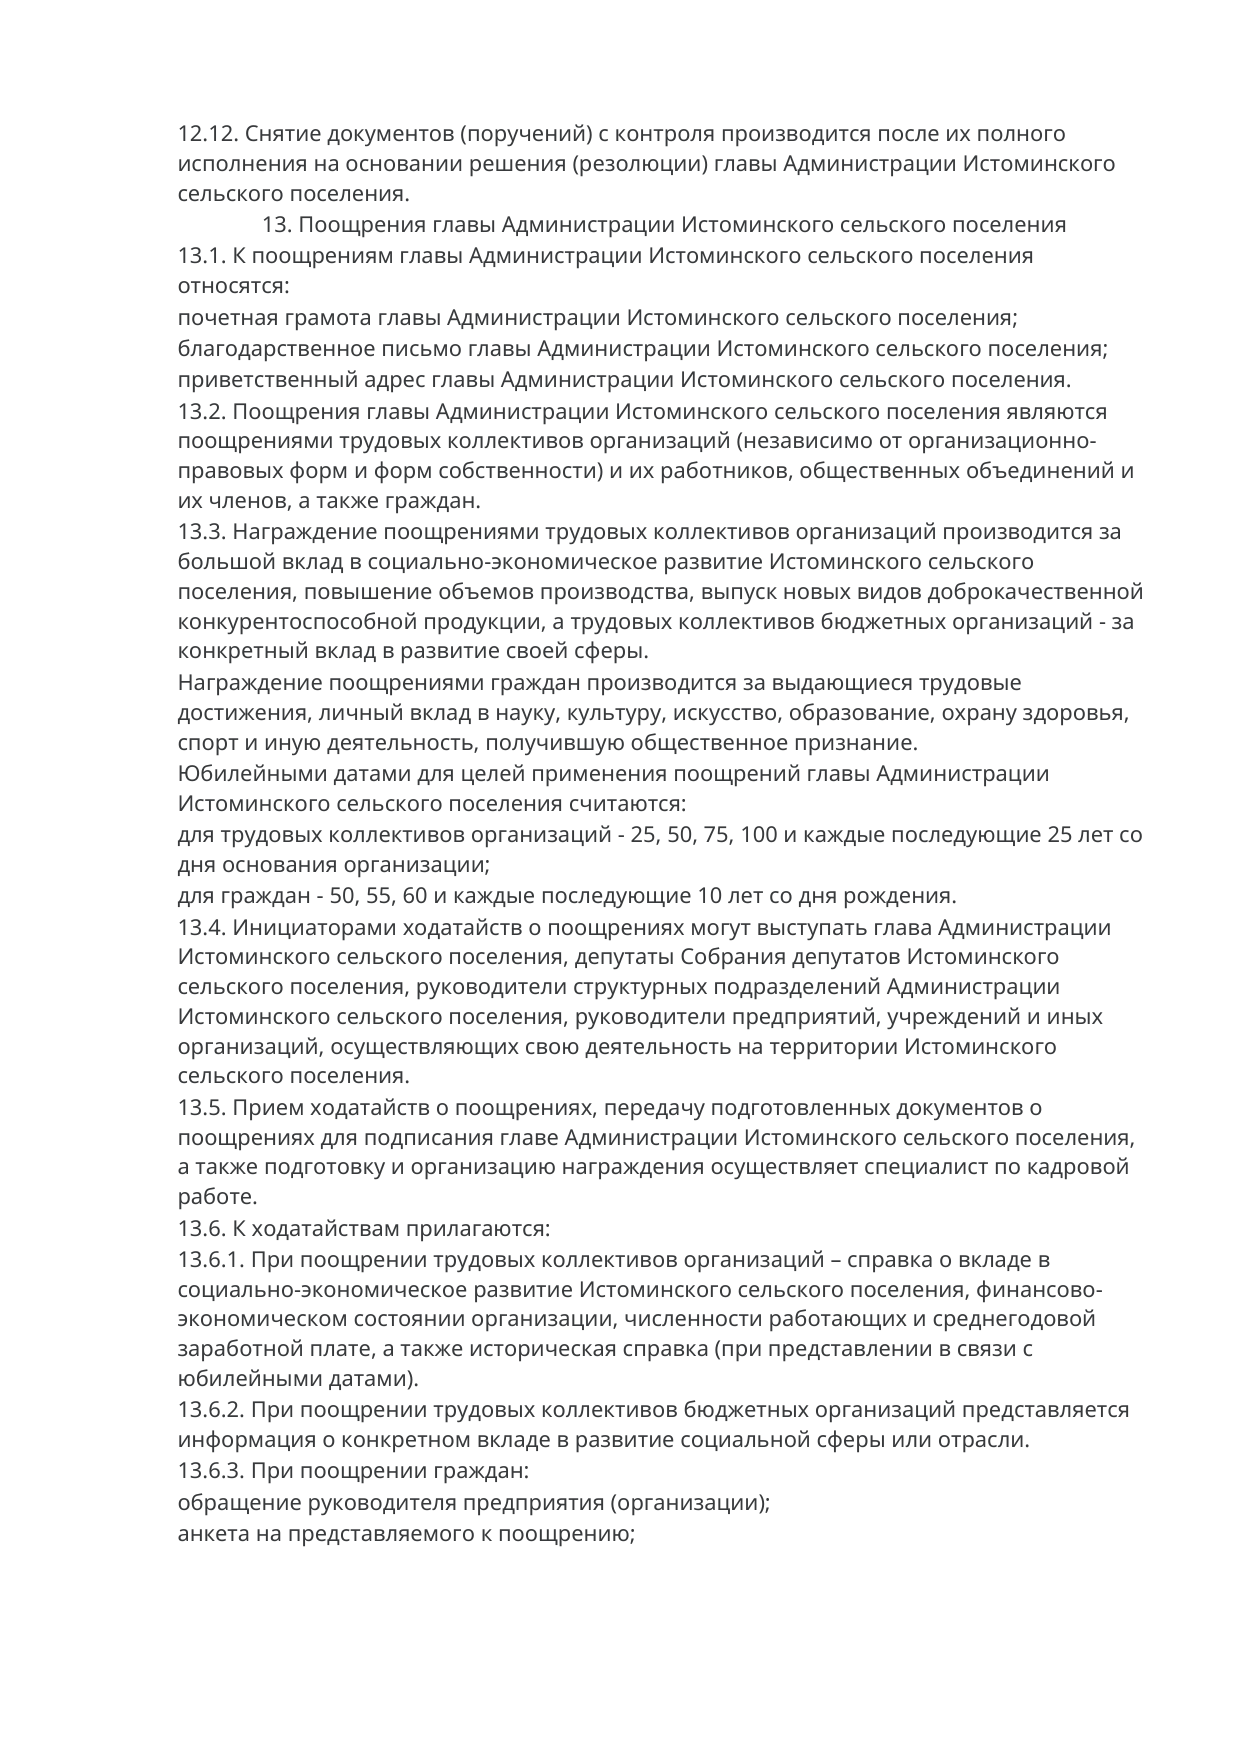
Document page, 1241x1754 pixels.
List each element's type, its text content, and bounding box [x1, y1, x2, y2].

text 13.2. Поощрения главы Администрации Истоминского сельского поселения являются поощрениями трудовых коллективов организаций (независимо от организационно-правовых форм и форм собственности) и их работников, общественных объединений и их членов, а также граждан. [177, 396, 1152, 515]
text 13. Поощрения главы Администрации Истоминского сельского поселения [177, 209, 1152, 239]
text 13.5. Прием ходатайств о поощрениях, передачу подготовленных документов о поощрениях для подписания главе Администрации Истоминского сельского поселения, а также подготовку и организацию награждения осуществляет специалист по кадровой работе. [177, 1092, 1152, 1211]
text 13.6.2. При поощрении трудовых коллективов бюджетных организаций представляется информация о конкретном вкладе в развитие социальной сферы или отрасли. [177, 1394, 1152, 1454]
text для трудовых коллективов организаций - 25, 50, 75, 100 и каждые последующие 25 лет со дня основания организации; [177, 819, 1152, 878]
text приветственный адрес главы Администрации Истоминского сельского поселения. [177, 364, 1152, 394]
text 13.6.3. При поощрении граждан: [177, 1456, 1152, 1485]
text 12.12. Снятие документов (поручений) с контроля производится после их полного исполнения на основании решения (резолюции) главы Администрации Истоминского сельского поселения. [177, 118, 1152, 207]
text Награждение поощрениями граждан производится за выдающиеся трудовые достижения, личный вклад в науку, культуру, искусство, образование, охрану здоровья, спорт и иную деятельность, получившую общественное признание. [177, 667, 1152, 756]
text для граждан - 50, 55, 60 и каждые последующие 10 лет со дня рождения. [177, 880, 1152, 910]
text благодарственное письмо главы Администрации Истоминского сельского поселения; [177, 333, 1152, 363]
text 13.1. К поощрениям главы Администрации Истоминского сельского поселения относятся: [177, 240, 1152, 300]
text Юбилейными датами для целей применения поощрений главы Администрации Истоминского сельского поселения считаются: [177, 758, 1152, 817]
text анкета на представляемого к поощрению; [177, 1518, 1152, 1548]
text 13.6. К ходатайствам прилагаются: [177, 1212, 1152, 1242]
text 13.3. Награждение поощрениями трудовых коллективов организаций производится за большой вклад в социально-экономическое развитие Истоминского сельского поселения, повышение объемов производства, выпуск новых видов доброкачественной конкурентоспособной продукции, а трудовых коллективов бюджетных организаций - за конкретный вклад в развитие своей сферы. [177, 516, 1152, 665]
text обращение руководителя предприятия (организации); [177, 1487, 1152, 1517]
text 13.6.1. При поощрении трудовых коллективов организаций – справка о вкладе в социально-экономическое развитие Истоминского сельского поселения, финансово-экономическом состоянии организации, численности работающих и среднегодовой заработной плате, а также историческая справка (при представлении в связи с юбилейными датами). [177, 1244, 1152, 1393]
text 13.4. Инициаторами ходатайств о поощрениях могут выступать глава Администрации Истоминского сельского поселения, депутаты Собрания депутатов Истоминского сельского поселения, руководители структурных подразделений Администрации Истоминского сельского поселения, руководители предприятий, учреждений и иных организаций, осуществляющих свою деятельность на территории Истоминского сельского поселения. [177, 911, 1152, 1090]
text почетная грамота главы Администрации Истоминского сельского поселения; [177, 302, 1152, 331]
